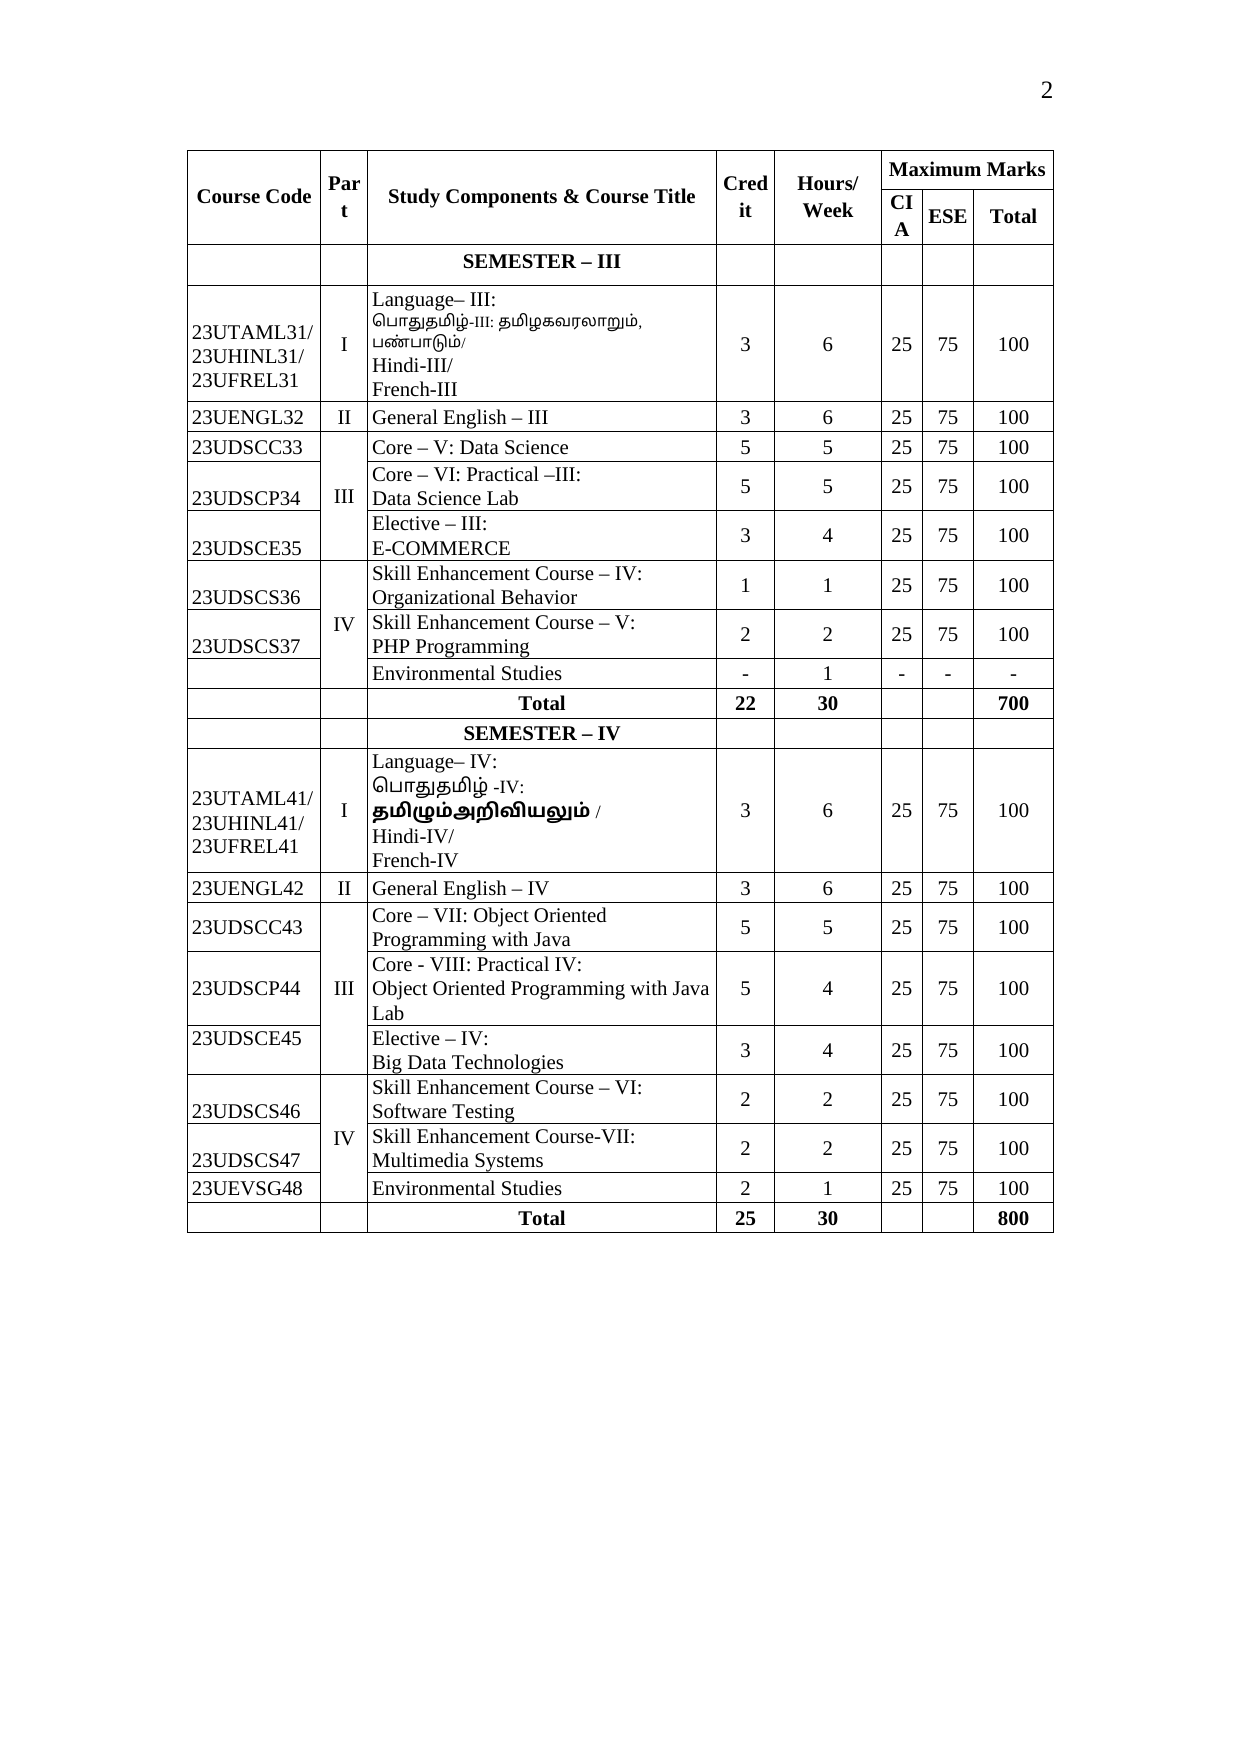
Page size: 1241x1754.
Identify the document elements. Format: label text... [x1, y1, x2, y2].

table_cell Total [368, 1203, 716, 1232]
table_cell 700 [974, 689, 1053, 718]
table_cell 4 [775, 1026, 881, 1074]
table_cell 100 [974, 903, 1053, 951]
table_cell 100 [974, 462, 1053, 510]
table_cell 30 [775, 689, 881, 718]
table_cell Elective – IV: Big Data Technologies [368, 1026, 716, 1074]
table_cell 25 [882, 749, 922, 872]
table_cell 25 [882, 561, 922, 609]
table_cell 75 [923, 511, 973, 559]
table_cell - [717, 659, 774, 688]
table_cell [923, 245, 973, 285]
table_cell 100 [974, 1075, 1053, 1123]
table_cell [717, 245, 774, 285]
table_cell 75 [923, 462, 973, 510]
table_cell 25 [882, 511, 922, 559]
table_cell 6 [775, 749, 881, 872]
table_cell III [321, 432, 367, 559]
table_cell CIA [882, 190, 922, 244]
table_cell 1 [775, 1173, 881, 1202]
table_cell 75 [923, 561, 973, 609]
table_cell 75 [923, 873, 973, 902]
table_cell 75 [923, 903, 973, 951]
table_header Study Components & Course Title [368, 151, 716, 244]
table_cell III [321, 903, 367, 1074]
table_cell 3 [717, 873, 774, 902]
table_cell [321, 719, 367, 748]
table_cell 25 [882, 1124, 922, 1172]
table_cell 25 [882, 610, 922, 658]
table_cell 1 [717, 561, 774, 609]
table_cell Total [974, 190, 1053, 244]
table_cell Skill Enhancement Course – IV: Organizational Behavior [368, 561, 716, 609]
table_cell [188, 659, 320, 688]
table_cell 23UDSCS37 [188, 610, 320, 658]
table_cell [321, 245, 367, 285]
table_cell ESE [923, 190, 973, 244]
table_cell 100 [974, 1173, 1053, 1202]
table_cell 2 [775, 610, 881, 658]
table_cell 75 [923, 610, 973, 658]
table_cell [882, 719, 922, 748]
table_header Credit [717, 151, 774, 244]
table_cell 3 [717, 749, 774, 872]
table_cell 5 [717, 952, 774, 1024]
table_cell Language– III: பொதுதமிழ்-III: தமிழகவரலாறும், பண்பாடும்/ Hindi-III/ French-III [368, 286, 716, 401]
table_cell 1 [775, 561, 881, 609]
table_cell Total [368, 689, 716, 718]
table_cell 5 [775, 903, 881, 951]
table_cell 1 [775, 659, 881, 688]
table_cell 23UTAML41/ 23UHINL41/ 23UFREL41 [188, 749, 320, 872]
table_header Part [321, 151, 367, 244]
table_cell Core – VI: Practical –III: Data Science Lab [368, 462, 716, 510]
table_cell SEMESTER – III [368, 245, 716, 285]
table_cell II [321, 873, 367, 902]
table_cell [321, 689, 367, 718]
table_cell 25 [882, 1026, 922, 1074]
table_cell - [974, 659, 1053, 688]
table_cell 2 [717, 1173, 774, 1202]
table_cell 25 [717, 1203, 774, 1232]
table_cell IV [321, 1075, 367, 1202]
table_cell General English – III [368, 402, 716, 431]
table_cell 23UDSCE35 [188, 511, 320, 559]
table_cell Core – V: Data Science [368, 432, 716, 461]
table_cell 25 [882, 432, 922, 461]
table_header Course Code [188, 151, 320, 244]
table_cell 100 [974, 749, 1053, 872]
table_cell 25 [882, 903, 922, 951]
table_cell 23UEVSG48 [188, 1173, 320, 1202]
table_cell 75 [923, 1124, 973, 1172]
table_cell 23UDSCS36 [188, 561, 320, 609]
table_cell 5 [717, 462, 774, 510]
table_cell [882, 689, 922, 718]
table_cell Core - VIII: Practical IV: Object Oriented Programming with Java Lab [368, 952, 716, 1024]
table_cell [923, 1203, 973, 1232]
table_cell 3 [717, 402, 774, 431]
table_cell 4 [775, 511, 881, 559]
table_cell [775, 245, 881, 285]
table_cell 6 [775, 402, 881, 431]
table_cell [188, 1203, 320, 1232]
table_cell [923, 689, 973, 718]
table_header Hours/Week [775, 151, 881, 244]
table_cell - [882, 659, 922, 688]
table_cell 25 [882, 952, 922, 1024]
table_cell Environmental Studies [368, 1173, 716, 1202]
table_cell General English – IV [368, 873, 716, 902]
table_cell [775, 719, 881, 748]
table_cell 5 [717, 903, 774, 951]
table_cell 2 [717, 610, 774, 658]
table_cell 100 [974, 286, 1053, 401]
table_cell 100 [974, 561, 1053, 609]
table_cell 75 [923, 1173, 973, 1202]
table_cell 2 [775, 1124, 881, 1172]
table_cell 100 [974, 1026, 1053, 1074]
table_cell 2 [717, 1075, 774, 1123]
table_cell 75 [923, 952, 973, 1024]
table_cell Skill Enhancement Course – V: PHP Programming [368, 610, 716, 658]
table_cell 23UDSCC33 [188, 432, 320, 461]
table_cell 23UDSCS46 [188, 1075, 320, 1123]
table_cell 23UDSCP44 [188, 952, 320, 1024]
table_cell 75 [923, 749, 973, 872]
table_cell 25 [882, 873, 922, 902]
table_cell [923, 719, 973, 748]
table_cell 3 [717, 1026, 774, 1074]
table_cell [188, 719, 320, 748]
table_cell 23UDSCC43 [188, 903, 320, 951]
table_cell 30 [775, 1203, 881, 1232]
table_cell [717, 719, 774, 748]
table_cell 6 [775, 873, 881, 902]
table_cell 25 [882, 402, 922, 431]
table_cell 3 [717, 511, 774, 559]
table_cell 25 [882, 462, 922, 510]
table_cell [321, 1203, 367, 1232]
table_cell 25 [882, 1075, 922, 1123]
table_cell Language– IV: பொதுதமிழ் -IV: தமிழும்அறிவியலும் / Hindi-IV/ French-IV [368, 749, 716, 872]
table_cell 23UTAML31/ 23UHINL31/ 23UFREL31 [188, 286, 320, 401]
table_cell 25 [882, 286, 922, 401]
table_cell 4 [775, 952, 881, 1024]
table_cell 100 [974, 511, 1053, 559]
table_cell 100 [974, 873, 1053, 902]
table_cell [188, 689, 320, 718]
table_cell 5 [717, 432, 774, 461]
table_cell 75 [923, 1075, 973, 1123]
table_cell 3 [717, 286, 774, 401]
table_cell 100 [974, 1124, 1053, 1172]
table_cell 25 [882, 1173, 922, 1202]
table_cell 23UDSCP34 [188, 462, 320, 510]
table_cell [188, 245, 320, 285]
table_cell 5 [775, 462, 881, 510]
table_cell 22 [717, 689, 774, 718]
table_cell Skill Enhancement Course – VI: Software Testing [368, 1075, 716, 1123]
table_cell 5 [775, 432, 881, 461]
table_cell 75 [923, 432, 973, 461]
table_cell 75 [923, 402, 973, 431]
table_cell 23UDSCS47 [188, 1124, 320, 1172]
table_cell 100 [974, 610, 1053, 658]
table_cell 100 [974, 402, 1053, 431]
table_cell 23UENGL42 [188, 873, 320, 902]
table_cell [974, 245, 1053, 285]
table_cell 100 [974, 952, 1053, 1024]
table_cell 2 [717, 1124, 774, 1172]
table_cell SEMESTER – IV [368, 719, 716, 748]
table_cell Core – VII: Object Oriented Programming with Java [368, 903, 716, 951]
table_cell - [923, 659, 973, 688]
table_cell [882, 245, 922, 285]
table_cell [974, 719, 1053, 748]
table_cell 23UDSCE45 [188, 1026, 320, 1074]
table_cell [882, 1203, 922, 1232]
table_cell Skill Enhancement Course-VII: Multimedia Systems [368, 1124, 716, 1172]
table_cell 2 [775, 1075, 881, 1123]
table_cell 23UENGL32 [188, 402, 320, 431]
table_cell Environmental Studies [368, 659, 716, 688]
table_cell 75 [923, 286, 973, 401]
table_cell II [321, 402, 367, 431]
table_cell 100 [974, 432, 1053, 461]
table_cell 800 [974, 1203, 1053, 1232]
table_cell 75 [923, 1026, 973, 1074]
table_cell IV [321, 561, 367, 688]
table_header Maximum Marks [882, 151, 1053, 189]
table_cell Elective – III: E-COMMERCE [368, 511, 716, 559]
table_cell 6 [775, 286, 881, 401]
table_cell I [321, 286, 367, 401]
table_cell I [321, 749, 367, 872]
